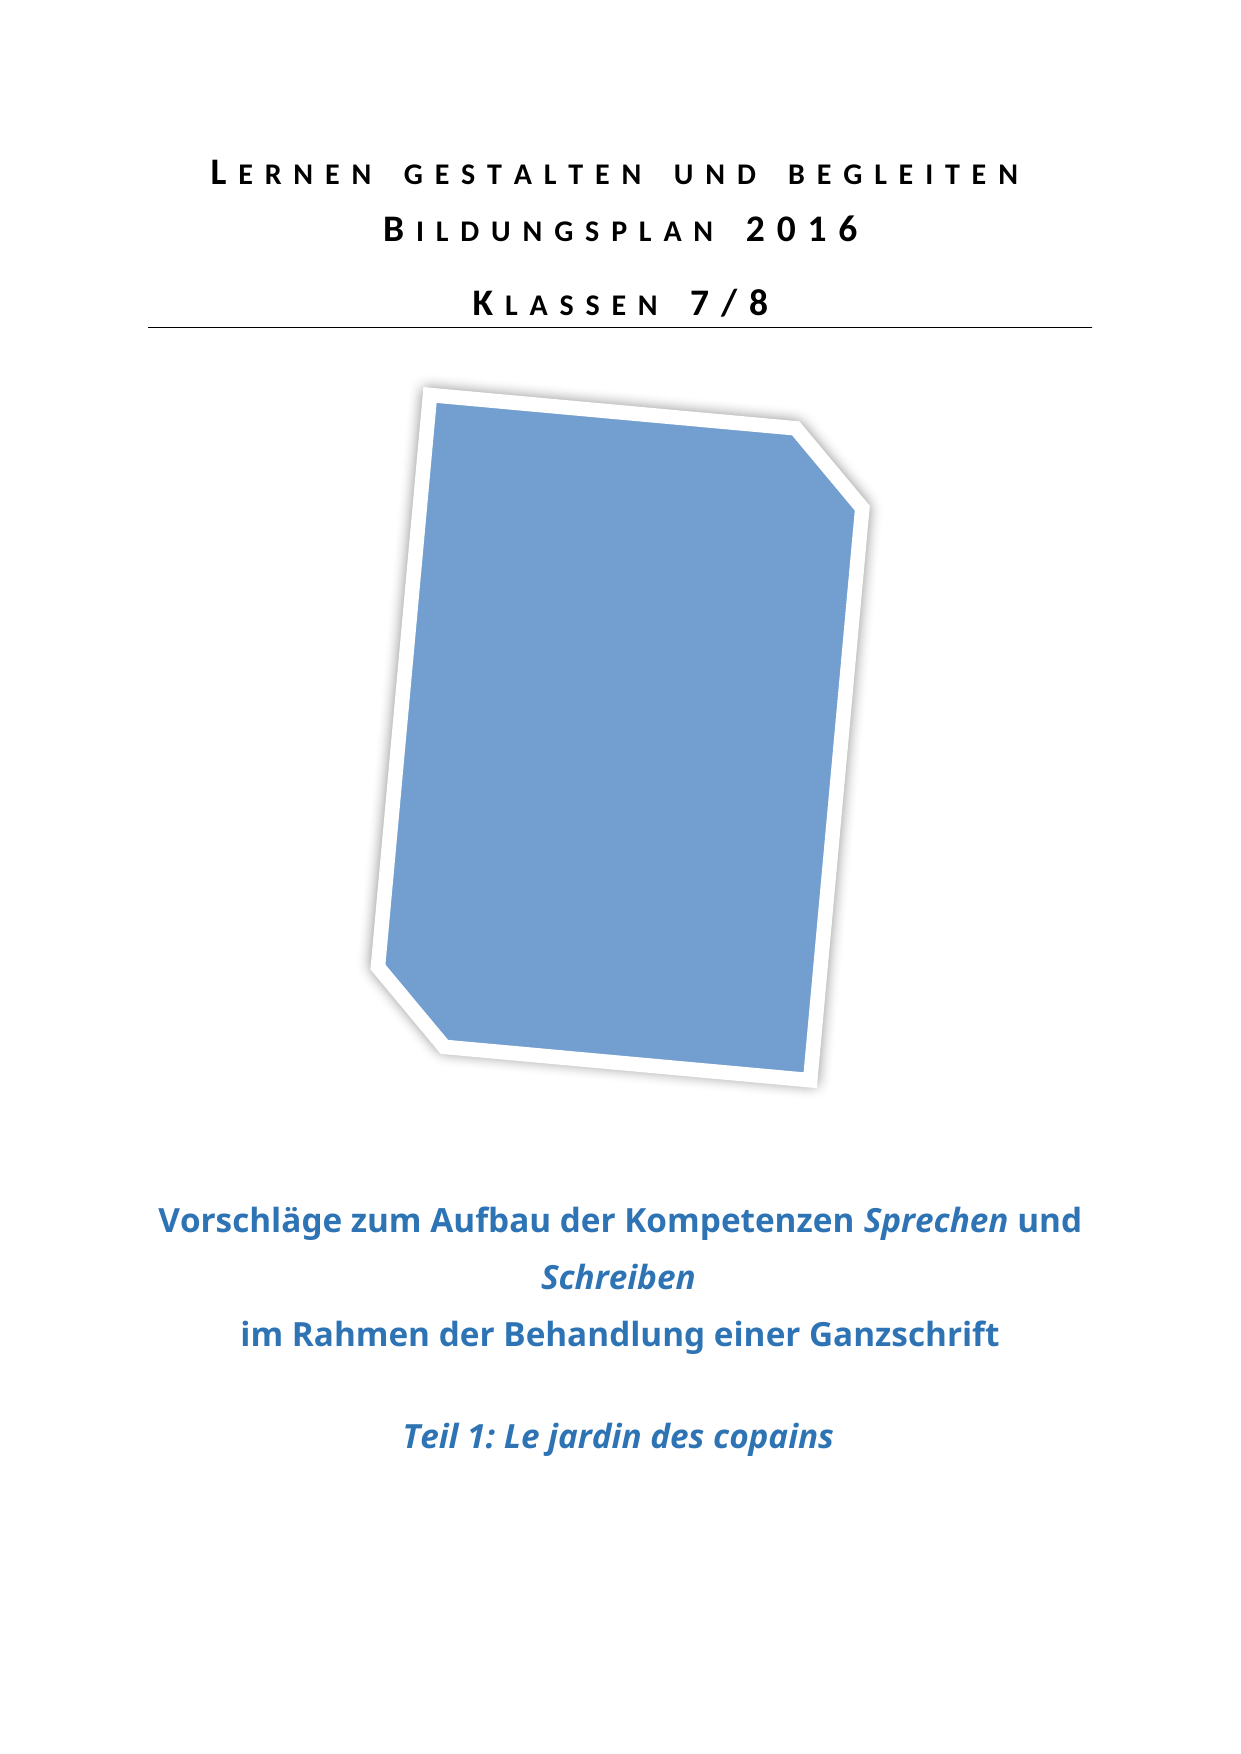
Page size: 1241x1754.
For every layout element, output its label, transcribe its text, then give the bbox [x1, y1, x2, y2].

text Lernen gestalten und begleiten Bildungsplan 2016 [148, 148, 1092, 251]
text Vorschläge zum Aufbau der Kompetenzen Sprechen und Schreiben im Rahmen der Behandlung einer Ganzschrift [148, 1197, 1092, 1389]
text Klassen 7/8 [148, 279, 1092, 327]
text Teil 1: Le jardin des copains [148, 1412, 1092, 1458]
